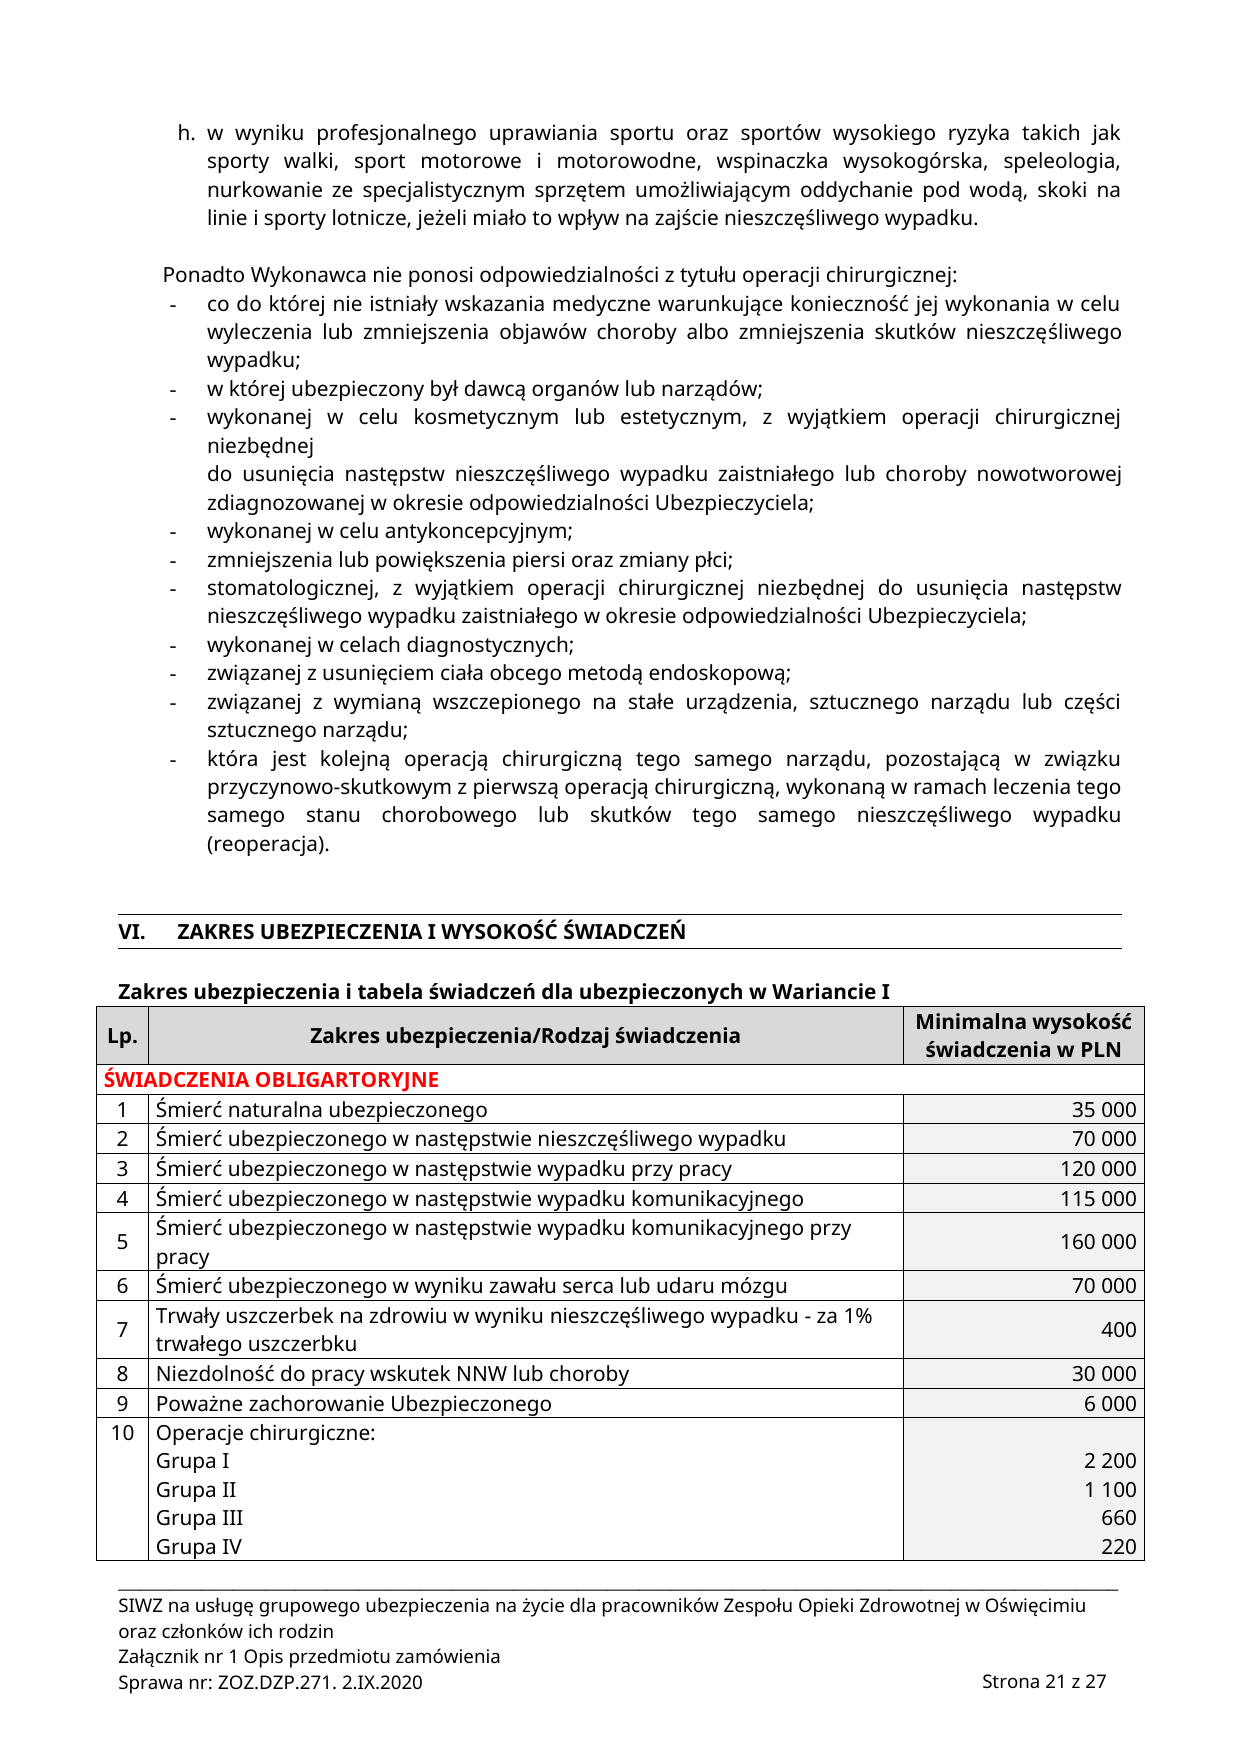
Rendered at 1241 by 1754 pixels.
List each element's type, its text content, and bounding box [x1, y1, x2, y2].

list w wyniku profesjonalnego uprawiania sportu oraz sportów wysokiego ryzyka takich jak sporty walki, sport motorowe i motorowodne, wspinaczka wysokogórska, speleologia, nurkowanie ze specjalistycznym sprzętem umożliwiającym oddychanie pod wodą, skoki na linie i sporty lotnicze, jeżeli miało to wpływ na zajście nieszczęśliwego wypadku. [177, 118, 1122, 232]
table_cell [149, 1418, 903, 1560]
table_cell Śmierć ubezpieczonego w wyniku zawału serca lub udaru mózgu [149, 1271, 903, 1300]
table_cell 3 [97, 1154, 148, 1183]
table_cell 400 [904, 1301, 1144, 1358]
list stomatologicznej, z wyjątkiem operacji chirurgicznej niezbędnej do usunięcia następstw nieszczęśliwego wypadku zaistniałego w okresie odpowiedzialności Ubezpieczyciela; [169, 573, 1122, 630]
table_cell 30 000 [904, 1359, 1144, 1388]
list w której ubezpieczony był dawcą organów lub narządów; [169, 374, 1122, 402]
table_cell 120 000 [904, 1154, 1144, 1183]
list wykonanej w celach diagnostycznych; [169, 630, 1122, 658]
list wykonanej w celu antykoncepcyjnym; [169, 516, 1122, 545]
list wykonanej w celu kosmetycznym lub estetycznym, z wyjątkiem operacji chirurgicznej niezbędnej do usunięcia następstw nieszczęśliwego wypadku zaistniałego lub choroby nowotworowej zdiagnozowanej w okresie odpowiedzialności Ubezpieczyciela; [169, 402, 1122, 516]
table_cell Śmierć naturalna ubezpieczonego [149, 1095, 903, 1123]
table_cell Trwały uszczerbek na zdrowiu w wyniku nieszczęśliwego wypadku - za 1% trwałego uszczerbku [149, 1301, 903, 1358]
list ZAKRES UBEZPIECZENIA I WYSOKOŚĆ ŚWIADCZEŃ [118, 915, 1122, 948]
table_cell 70 000 [904, 1124, 1144, 1153]
table_cell 35 000 [904, 1095, 1144, 1123]
table_cell 2 [97, 1124, 148, 1153]
table_cell 6 000 [904, 1389, 1144, 1417]
table_cell 160 000 [904, 1213, 1144, 1270]
table_cell Śmierć ubezpieczonego w następstwie wypadku komunikacyjnego [149, 1184, 903, 1212]
list związanej z usunięciem ciała obcego metodą endoskopową; [169, 658, 1122, 687]
list która jest kolejną operacją chirurgiczną tego samego narządu, pozostającą w związku przyczynowo-skutkowym z pierwszą operacją chirurgiczną, wykonaną w ramach leczenia tego samego stanu chorobowego lub skutków tego samego nieszczęśliwego wypadku (reoperacja). [169, 744, 1122, 857]
table_cell ŚWIADCZENIA OBLIGARTORYJNE [97, 1065, 1144, 1093]
list zmniejszenia lub powiększenia piersi oraz zmiany płci; [169, 545, 1122, 573]
table_cell 7 [97, 1301, 148, 1358]
table_cell 6 [97, 1271, 148, 1300]
table_header Minimalna wysokość świadczenia w PLN [904, 1007, 1144, 1064]
table_cell 2 200 1 100 660 220 110 [904, 1418, 1144, 1560]
table_cell 10 [97, 1418, 148, 1560]
table_cell Niezdolność do pracy wskutek NNW lub choroby [149, 1359, 903, 1388]
table_cell 4 [97, 1184, 148, 1212]
table_cell 5 [97, 1213, 148, 1270]
table_header Zakres ubezpieczenia/Rodzaj świadczenia [149, 1007, 903, 1064]
table_cell Poważne zachorowanie Ubezpieczonego [149, 1389, 903, 1417]
table_cell Śmierć ubezpieczonego w następstwie nieszczęśliwego wypadku [149, 1124, 903, 1153]
text Ponadto Wykonawca nie ponosi odpowiedzialności z tytułu operacji chirurgicznej: [162, 260, 1122, 289]
table_cell 8 [97, 1359, 148, 1388]
table_cell Śmierć ubezpieczonego w następstwie wypadku komunikacyjnego przy pracy [149, 1213, 903, 1270]
list związanej z wymianą wszczepionego na stałe urządzenia, sztucznego narządu lub części sztucznego narządu; [169, 687, 1122, 744]
list co do której nie istniały wskazania medyczne warunkujące konieczność jej wykonania w celu wyleczenia lub zmniejszenia objawów choroby albo zmniejszenia skutków nieszczęśliwego wypadku; [169, 289, 1122, 374]
table_header Lp. [97, 1007, 148, 1064]
table_cell 70 000 [904, 1271, 1144, 1300]
text Zakres ubezpieczenia i tabela świadczeń dla ubezpieczonych w Wariancie I [118, 977, 1122, 1006]
table_cell 1 [97, 1095, 148, 1123]
table_cell Śmierć ubezpieczonego w następstwie wypadku przy pracy [149, 1154, 903, 1183]
table_cell 115 000 [904, 1184, 1144, 1212]
table_cell 9 [97, 1389, 148, 1417]
